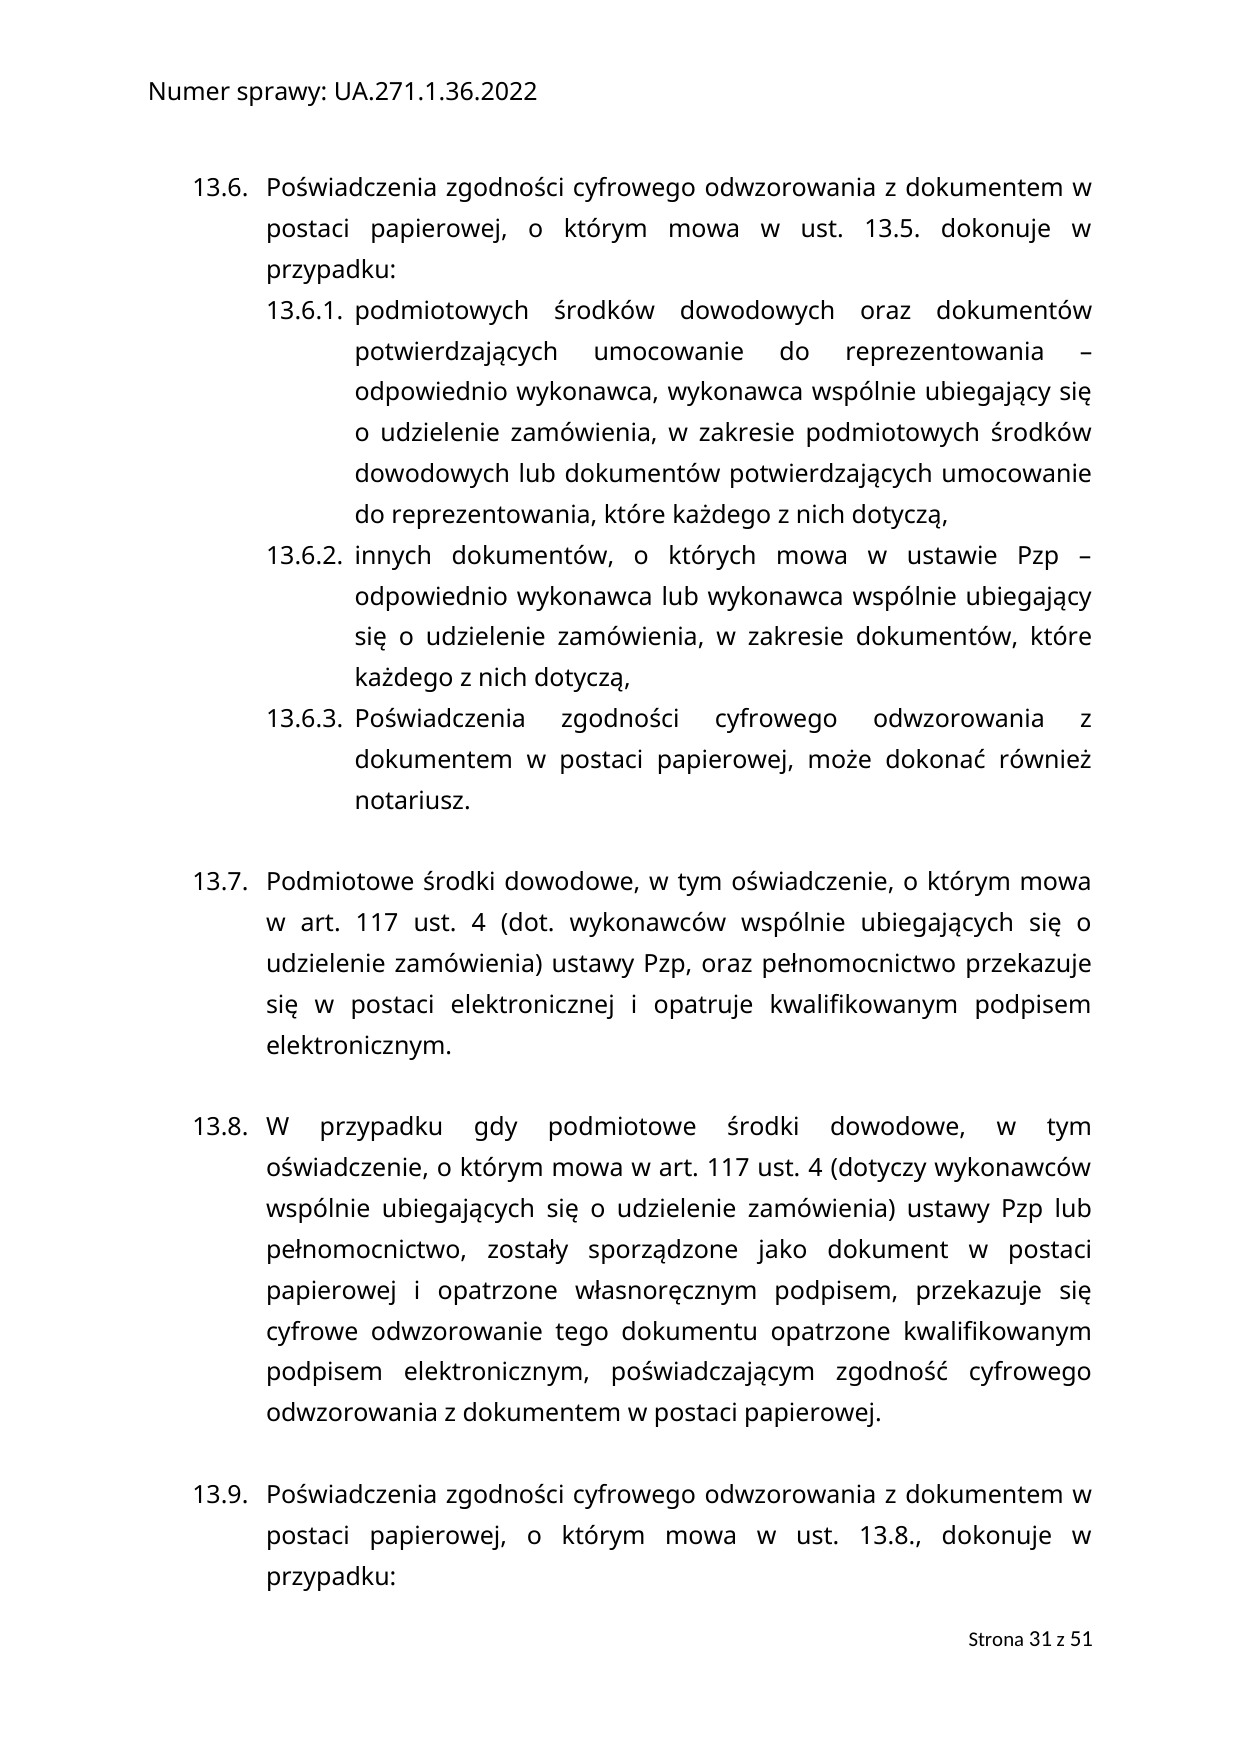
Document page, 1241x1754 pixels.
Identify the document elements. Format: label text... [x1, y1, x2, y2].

list podmiotowych środków dowodowych oraz dokumentów potwierdzających umocowanie do reprezentowania – odpowiednio wykonawca, wykonawca wspólnie ubiegający się o udzielenie zamówienia, w zakresie podmiotowych środków dowodowych lub dokumentów potwierdzających umocowanie do reprezentowania, które każdego z nich dotyczą, [266, 292, 1093, 531]
list Poświadczenia zgodności cyfrowego odwzorowania z dokumentem w postaci papierowej, może dokonać również notariusz. [266, 701, 1093, 816]
list W przypadku gdy podmiotowe środki dowodowe, w tym oświadczenie, o którym mowa w art. 117 ust. 4 (dotyczy wykonawców wspólnie ubiegających się o udzielenie zamówienia) ustawy Pzp lub pełnomocnictwo, zostały sporządzone jako dokument w postaci papierowej i opatrzone własnoręcznym podpisem, przekazuje się cyfrowe odwzorowanie tego dokumentu opatrzone kwalifikowanym podpisem elektronicznym, poświadczającym zgodność cyfrowego odwzorowania z dokumentem w postaci papierowej. [192, 1109, 1093, 1429]
list Poświadczenia zgodności cyfrowego odwzorowania z dokumentem w postaci papierowej, o którym mowa w ust. 13.5. dokonuje w przypadku: [192, 170, 1093, 286]
list Podmiotowe środki dowodowe, w tym oświadczenie, o którym mowa w art. 117 ust. 4 (dot. wykonawców wspólnie ubiegających się o udzielenie zamówienia) ustawy Pzp, oraz pełnomocnictwo przekazuje się w postaci elektronicznej i opatruje kwalifikowanym podpisem elektronicznym. [192, 864, 1093, 1061]
list Poświadczenia zgodności cyfrowego odwzorowania z dokumentem w postaci papierowej, o którym mowa w ust. 13.8., dokonuje w przypadku: [192, 1477, 1093, 1592]
list innych dokumentów, o których mowa w ustawie Pzp – odpowiednio wykonawca lub wykonawca wspólnie ubiegający się o udzielenie zamówienia, w zakresie dokumentów, które każdego z nich dotyczą, [266, 537, 1093, 694]
